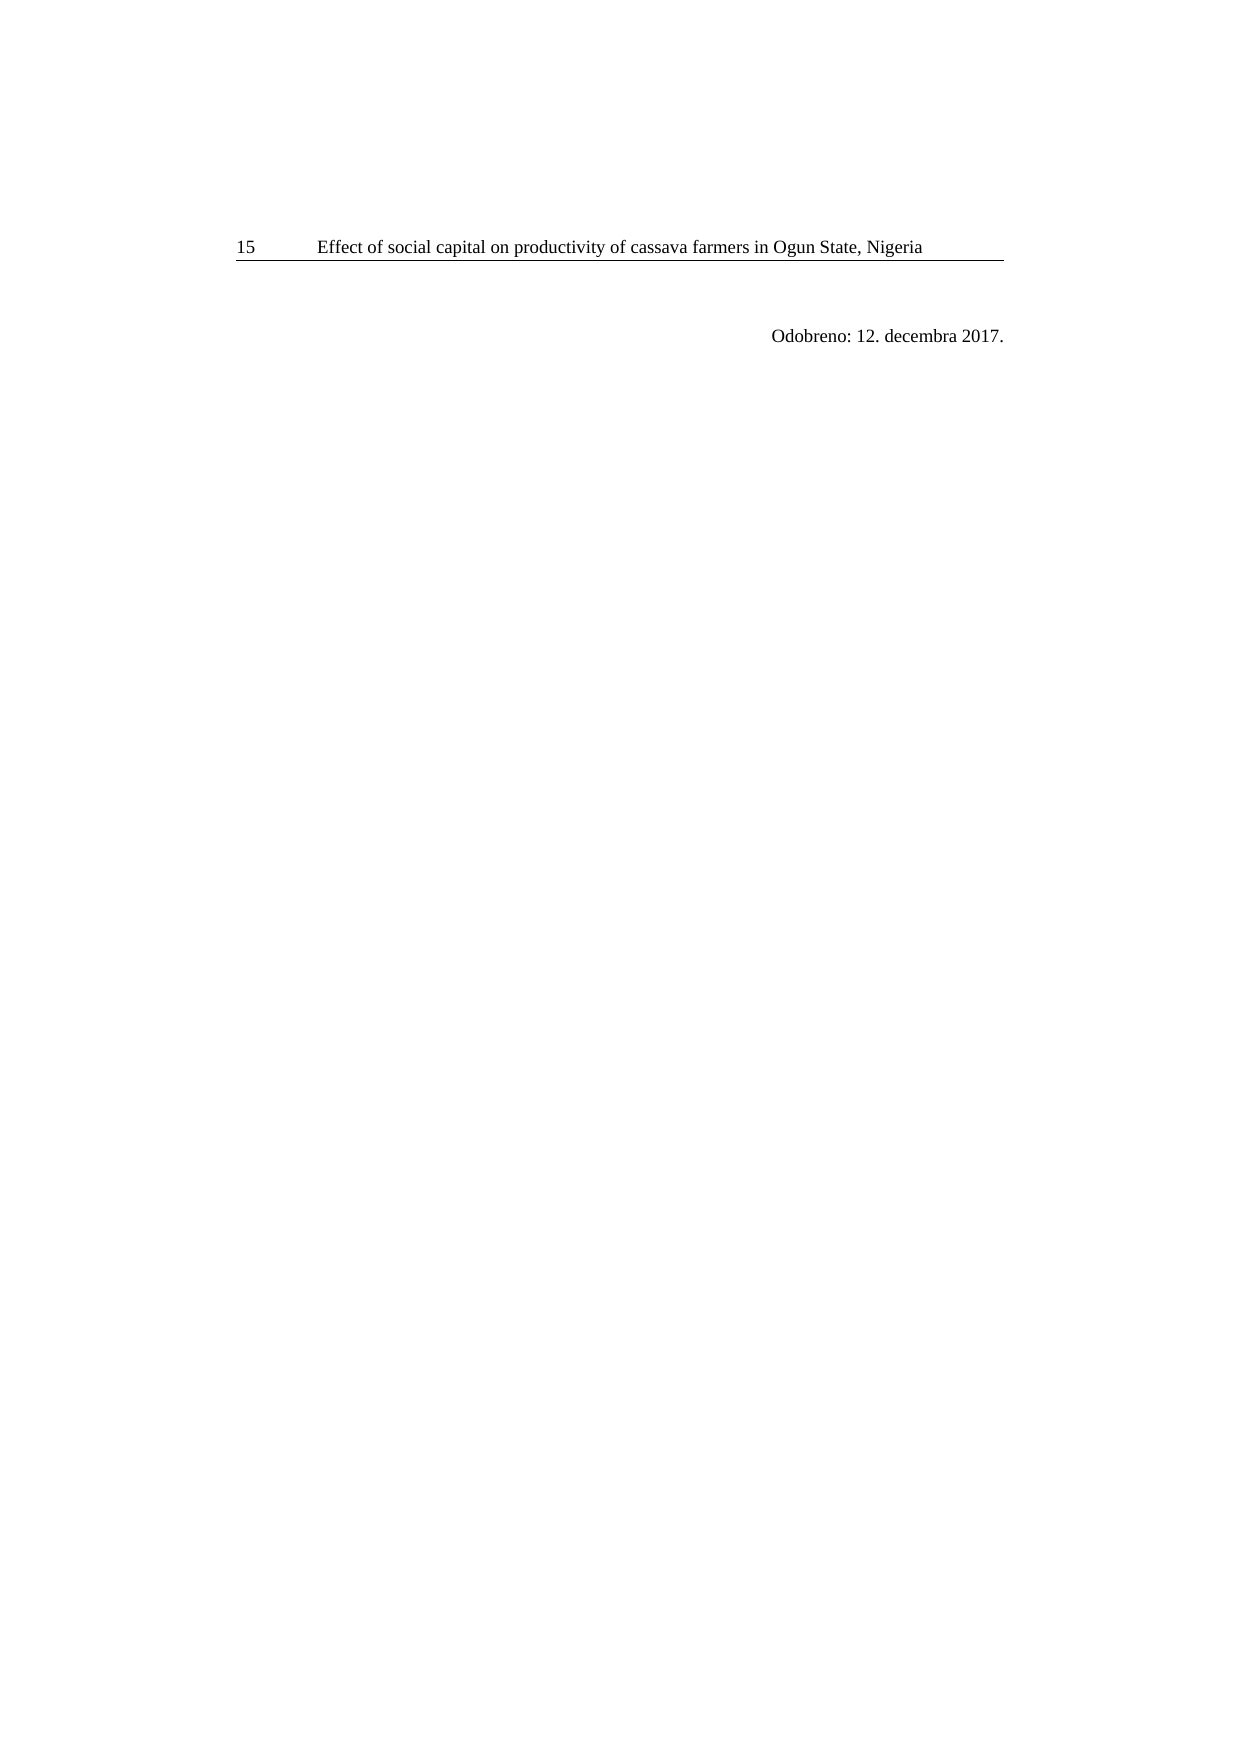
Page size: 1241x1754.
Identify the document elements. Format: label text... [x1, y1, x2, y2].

text Odobreno: 12. decembra 2017. [236, 325, 1004, 346]
